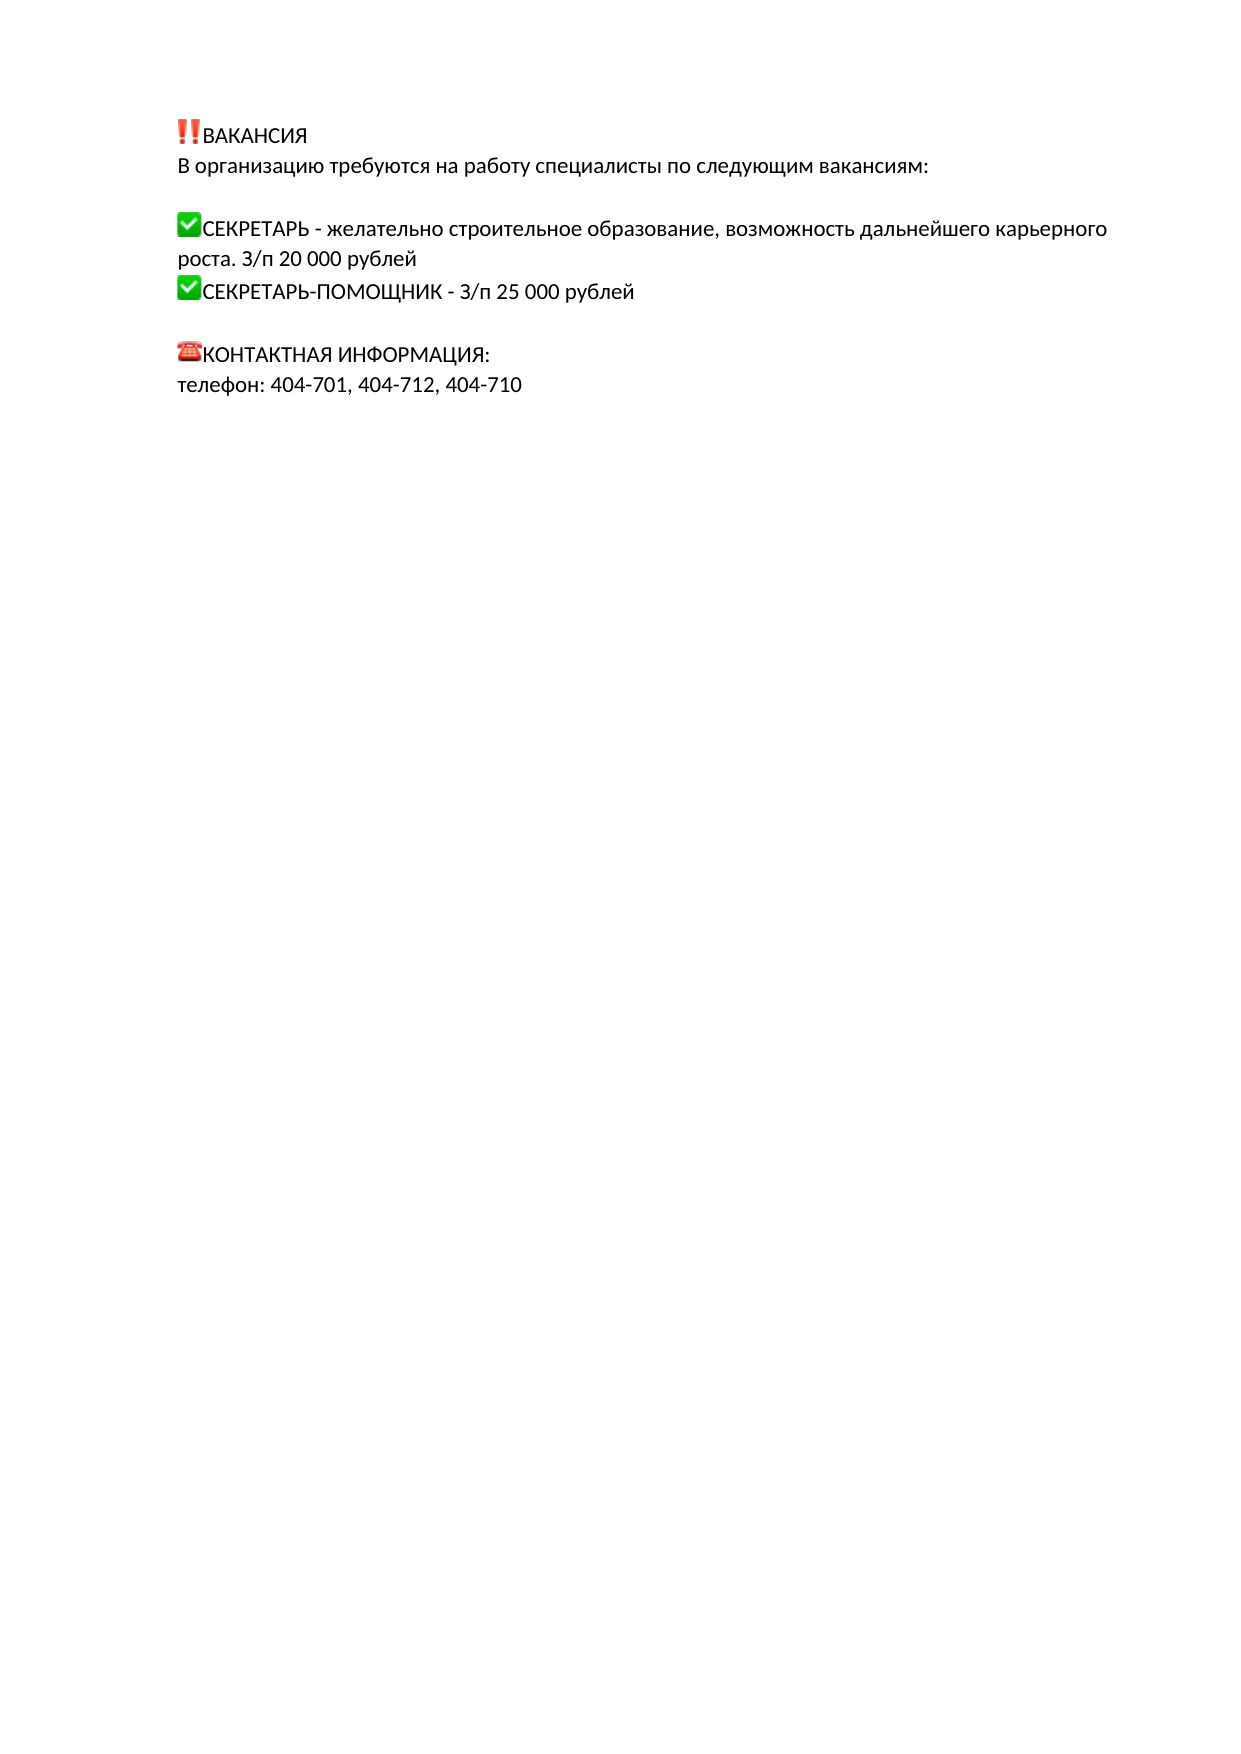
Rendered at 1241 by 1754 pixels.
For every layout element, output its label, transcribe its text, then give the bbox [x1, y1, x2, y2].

picture [177, 118, 203, 144]
picture [177, 337, 203, 363]
picture [177, 274, 203, 300]
picture [177, 211, 203, 237]
text ВАКАНСИЯ В организацию требуются на работу специалисты по следующим вакансиям: СЕКРЕТАРЬ - желательно строительное образование, возможность дальнейшего карьерного роста. З/п 20 000 рублей СЕКРЕТАРЬ-ПОМОЩНИК - З/п 25 000 рублей КОНТАКТНАЯ ИНФОРМАЦИЯ: телефон: 404-701, 404-712, 404-710 [177, 118, 1152, 399]
